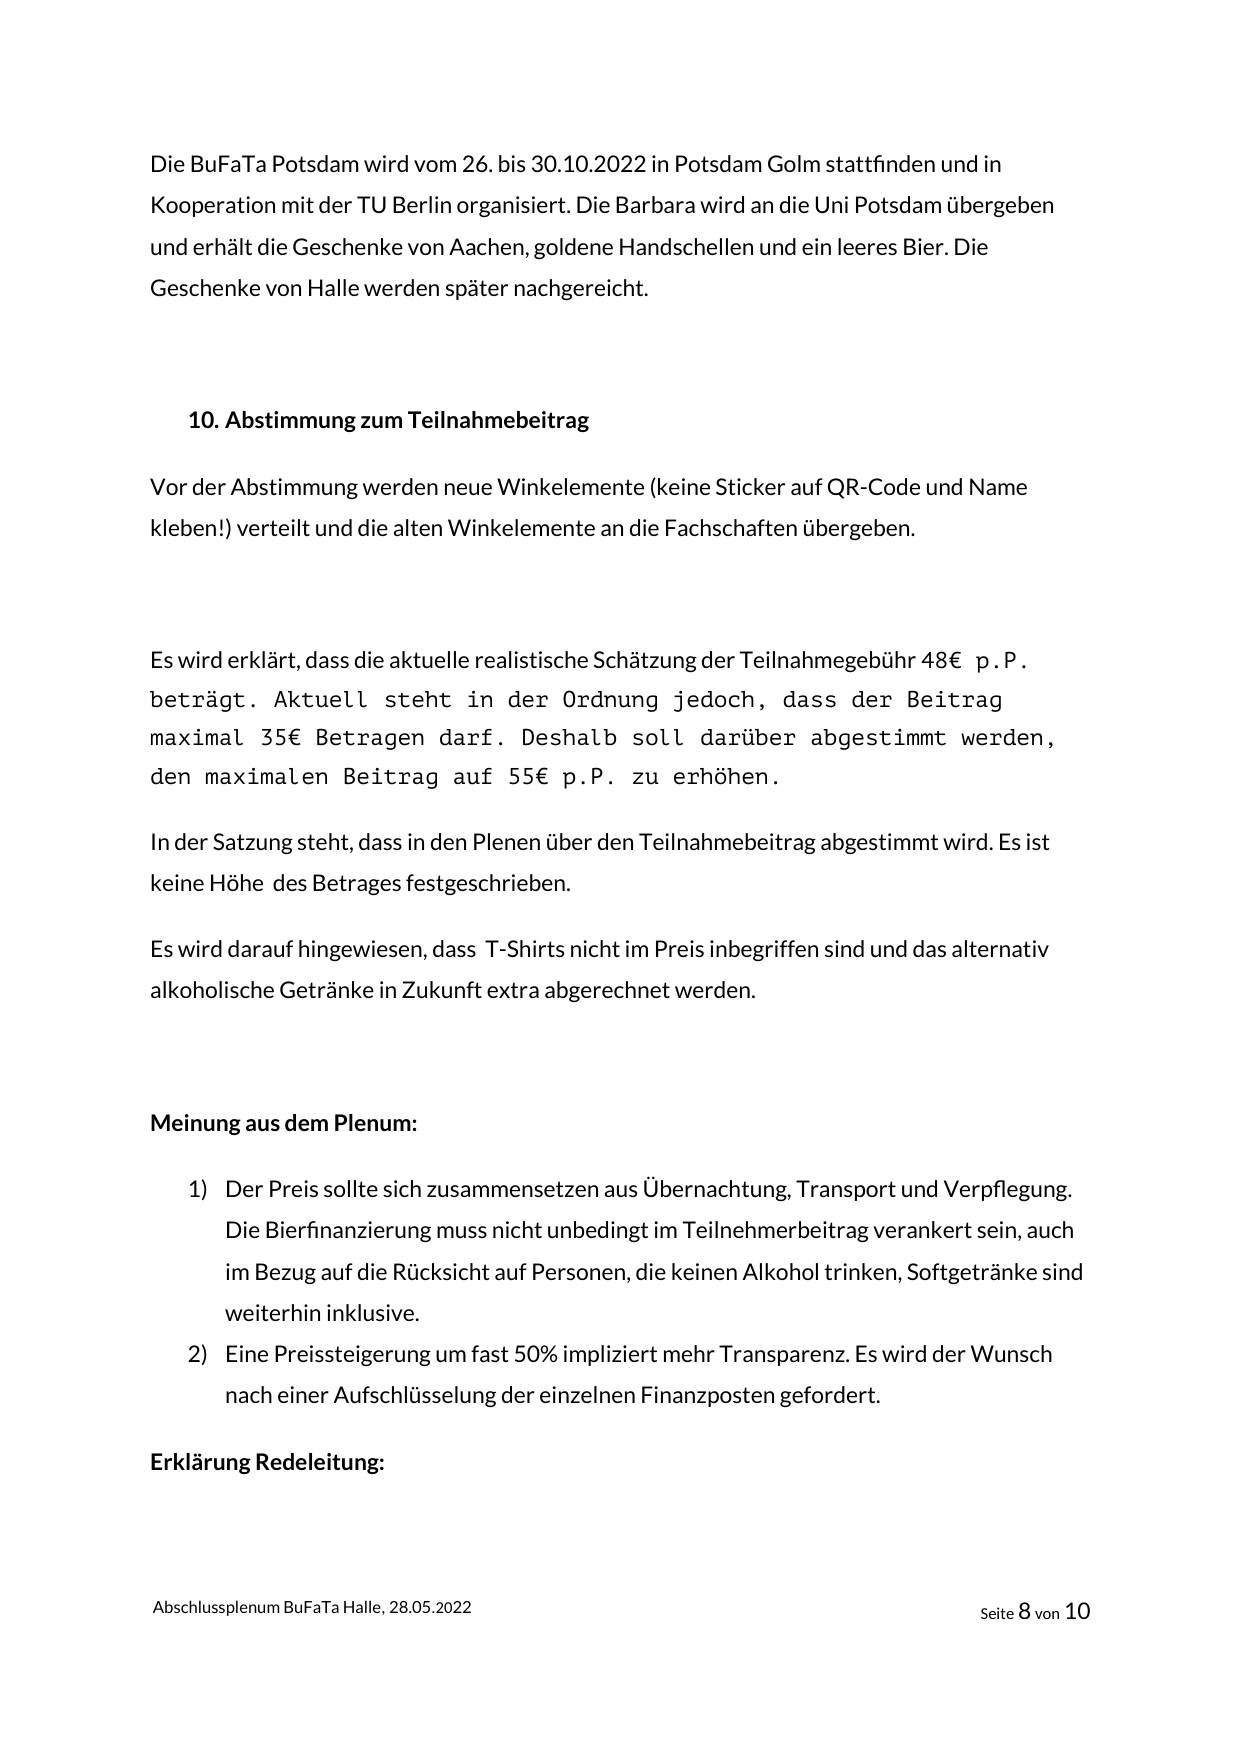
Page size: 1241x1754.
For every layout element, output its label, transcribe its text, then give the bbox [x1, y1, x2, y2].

text Es wird erklärt, dass die aktuelle realistische Schätzung der Teilnahmegebühr 48€ p.P. beträgt. Aktuell steht in der Ordnung jedoch, dass der Beitrag maximal 35€ Betragen darf. Deshalb soll darüber abgestimmt werden, den maximalen Beitrag auf 55€ p.P. zu erhöhen. [150, 646, 1090, 789]
text Meinung aus dem Plenum: [150, 1108, 1090, 1136]
list Abstimmung zum Teilnahmebeitrag [187, 406, 1090, 434]
list Der Preis sollte sich zusammensetzen aus Übernachtung, Transport und Verpflegung. Die Bierfinanzierung muss nicht unbedingt im Teilnehmerbeitrag verankert sein, auch im Bezug auf die Rücksicht auf Personen, die keinen Alkohol trinken, Softgetränke sind weiterhin inklusive. [187, 1175, 1090, 1326]
text Es wird darauf hingewiesen, dass T-Shirts nicht im Preis inbegriffen sind und das alternativ alkoholische Getränke in Zukunft extra abgerechnet werden. [150, 935, 1090, 1003]
text Erklärung Redeleitung: [150, 1447, 1090, 1475]
text Die BuFaTa Potsdam wird vom 26. bis 30.10.2022 in Potsdam Golm stattfinden und in Kooperation mit der TU Berlin organisiert. Die Barbara wird an die Uni Potsdam übergeben und erhält die Geschenke von Aachen, goldene Handschellen und ein leeres Bier. Die Geschenke von Halle werden später nachgereicht. [150, 150, 1090, 301]
list Eine Preissteigerung um fast 50% impliziert mehr Transparenz. Es wird der Wunsch nach einer Aufschlüsselung der einzelnen Finanzposten gefordert. [187, 1340, 1090, 1408]
text Vor der Abstimmung werden neue Winkelemente (keine Sticker auf QR-Code und Name kleben!) verteilt und die alten Winkelemente an die Fachschaften übergeben. [150, 472, 1090, 541]
text In der Satzung steht, dass in den Plenen über den Teilnahmebeitrag abgestimmt wird. Es ist keine Höhe des Betrages festgeschrieben. [150, 827, 1090, 896]
